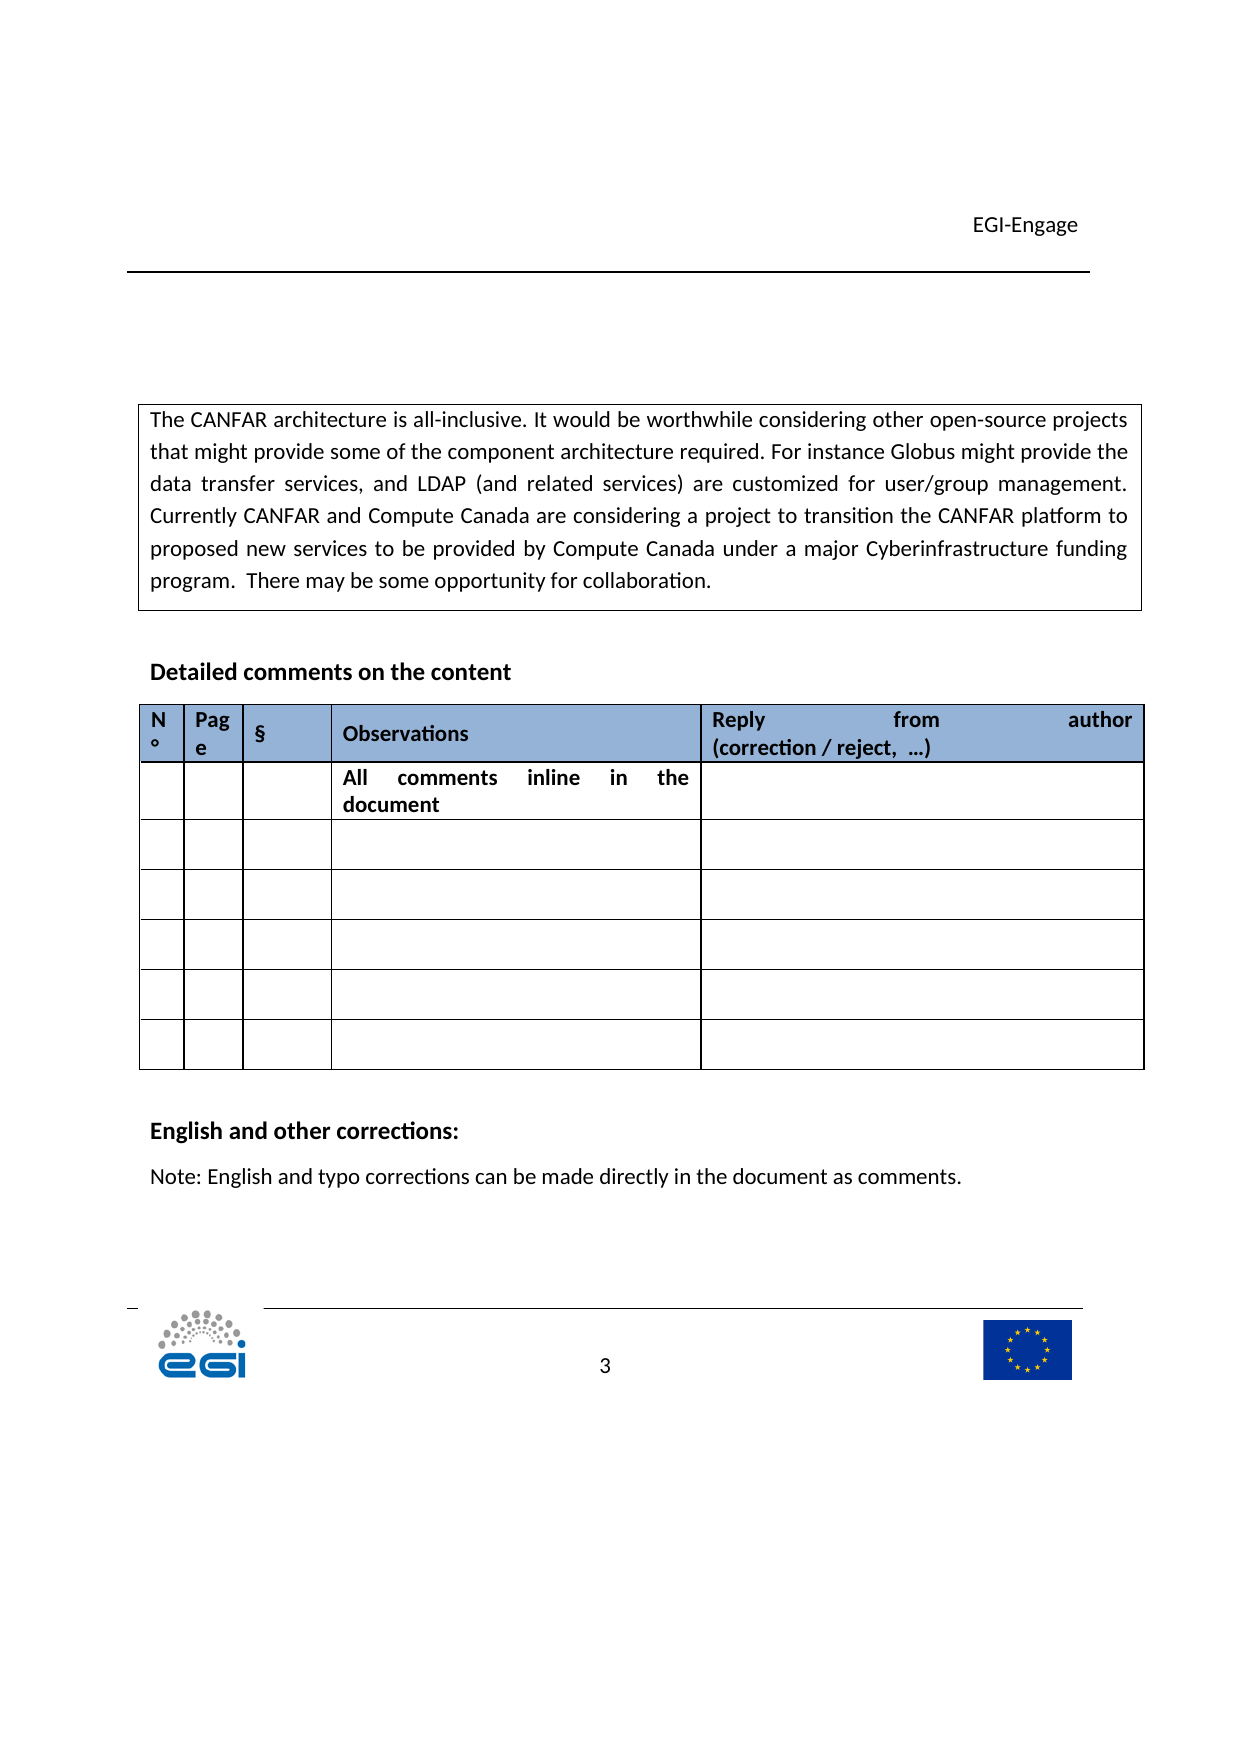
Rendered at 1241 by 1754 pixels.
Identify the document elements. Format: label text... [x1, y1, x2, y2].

table_cell [244, 920, 331, 969]
table_cell [244, 820, 331, 869]
text Note: English and typo corrections can be made directly in the document as comments. [150, 1162, 1090, 1190]
table_cell All comments inline in the document [332, 763, 700, 819]
table_cell [702, 1020, 1143, 1069]
picture [983, 1320, 1072, 1380]
table_cell [244, 1020, 331, 1069]
table_cell [140, 970, 183, 1019]
text Detailed comments on the content [150, 656, 1090, 686]
table_cell [244, 870, 331, 919]
table_cell [702, 870, 1143, 919]
table_cell [140, 870, 183, 919]
table_cell [702, 970, 1143, 1019]
table_cell [140, 1020, 183, 1069]
text English and other corrections: [150, 1115, 1090, 1145]
table_cell [332, 1020, 700, 1069]
table_header Observations [332, 705, 700, 761]
table_cell [332, 970, 700, 1019]
table_header § [244, 705, 331, 761]
table_cell [185, 1020, 242, 1069]
table_cell The CANFAR architecture is all-inclusive. It would be worthwhile considering other open-source projects that might provide some of the component architecture required. For instance Globus might provide the data transfer services, and LDAP (and related services) are customized for user/group management. Currently CANFAR and Compute Canada are considering a project to transition the CANFAR platform to proposed new services to be provided by Compute Canada under a major Cyberinfrastructure funding program. There may be some opportunity for collaboration. [139, 405, 1141, 610]
table_cell [185, 763, 242, 819]
table_header Page [185, 705, 242, 761]
table_cell [244, 970, 331, 1019]
table_cell [140, 820, 183, 869]
table_cell [140, 920, 183, 969]
table_cell [332, 870, 700, 919]
table_cell [702, 920, 1143, 969]
table_cell [185, 820, 242, 869]
table_cell [185, 920, 242, 969]
table_cell [332, 820, 700, 869]
table_cell [702, 763, 1143, 819]
table_cell [332, 920, 700, 969]
table_cell [185, 970, 242, 1019]
picture [138, 1308, 264, 1380]
table_header Reply from author (correction / reject, …) [702, 705, 1143, 761]
table_cell [702, 820, 1143, 869]
table_cell [244, 763, 331, 819]
table_header N° [140, 705, 183, 761]
table_cell [185, 870, 242, 919]
table_cell [140, 762, 183, 819]
